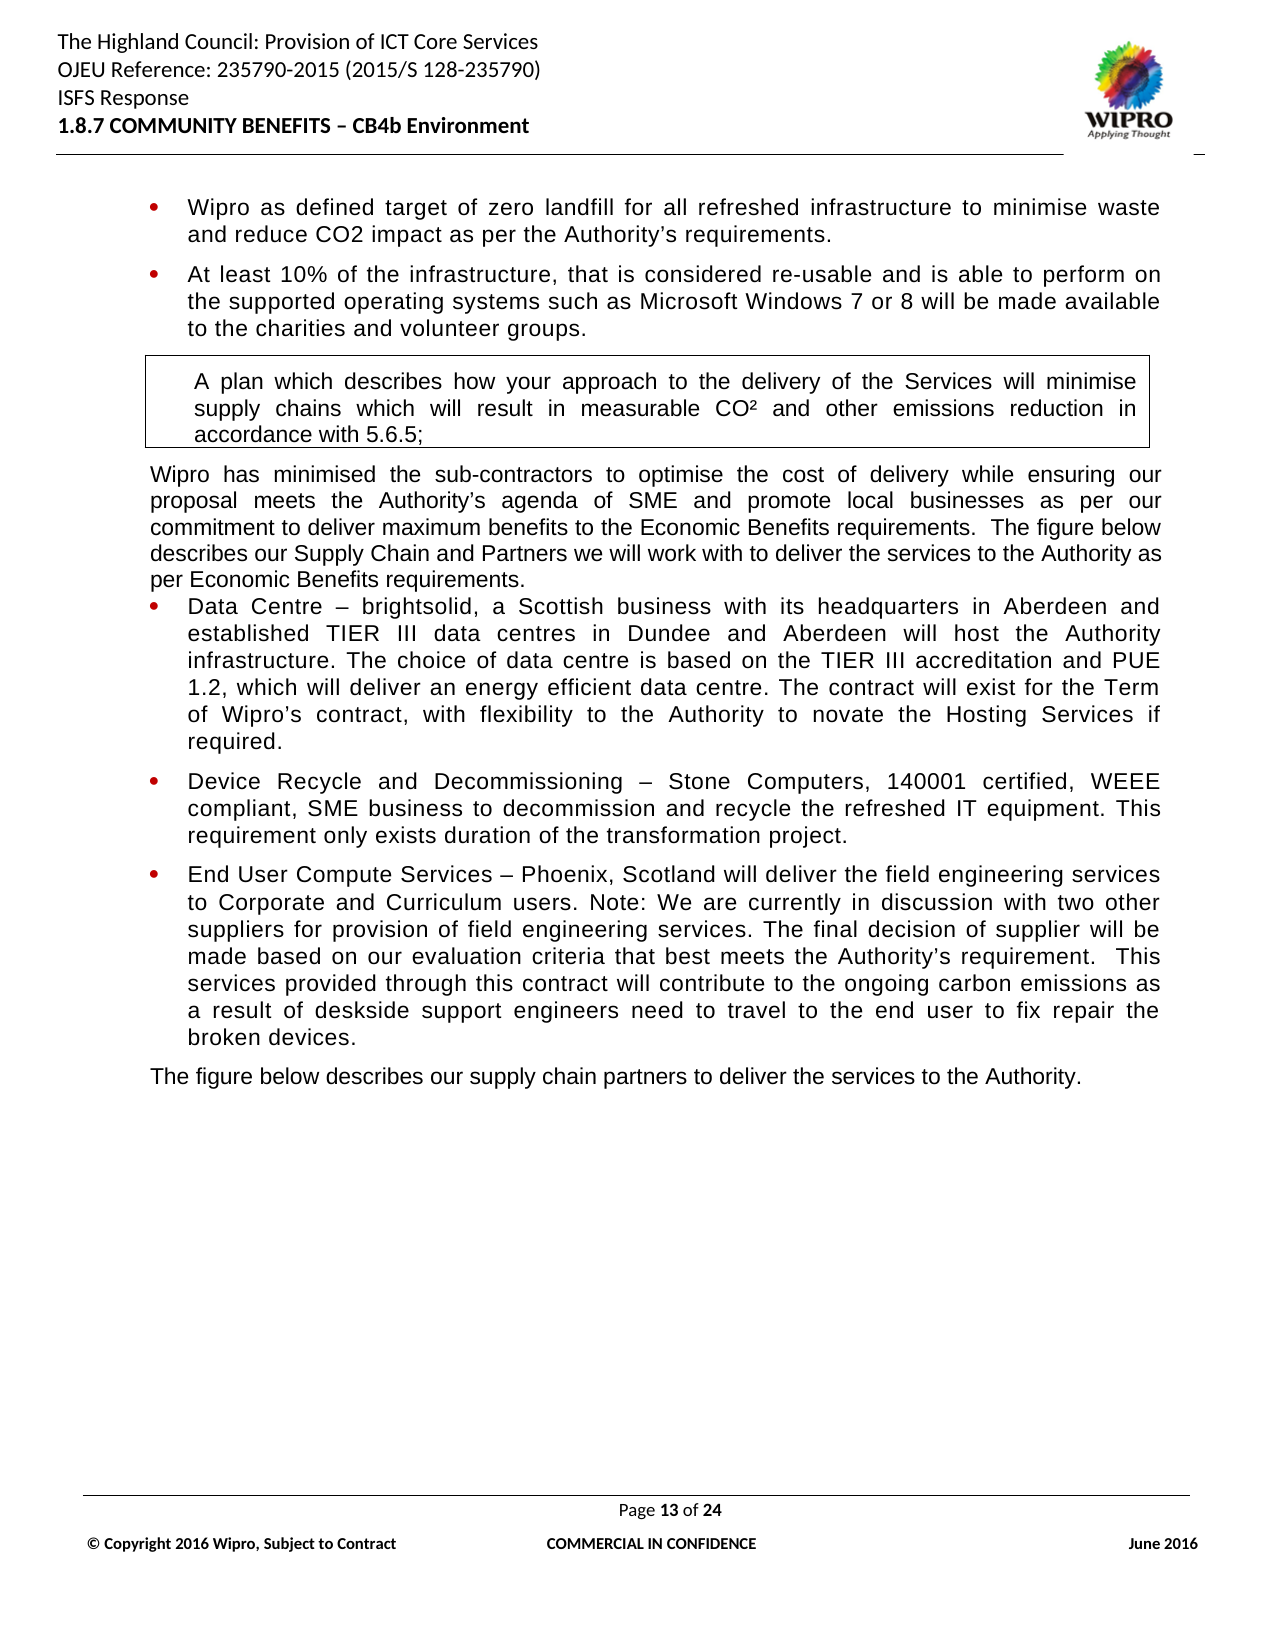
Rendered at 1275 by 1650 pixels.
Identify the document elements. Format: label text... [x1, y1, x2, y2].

picture [1063, 24, 1194, 155]
list Data Centre – brightsolid, a Scottish business with its headquarters in Aberdeen and established TIER III data centres in Dundee and Aberdeen will host the Authority infrastructure. The choice of data centre is based on the TIER III accreditation and PUE 1.2, which will deliver an energy efficient data centre. The contract will exist for the Term of Wipro’s contract, with flexibility to the Authority to novate the Hosting Services if required. [150, 592, 1162, 755]
list Wipro as defined target of zero landfill for all refreshed infrastructure to minimise waste and reduce CO2 impact as per the Authority’s requirements. [150, 194, 1162, 248]
list At least 10% of the infrastructure, that is considered re-usable and is able to perform on the supported operating systems such as Microsoft Windows 7 or 8 will be made available to the charities and volunteer groups. [150, 261, 1162, 342]
list End User Compute Services – Phoenix, Scotland will deliver the field engineering services to Corporate and Curriculum users. Note: We are currently in discussion with two other suppliers for provision of field engineering services. The final decision of supplier will be made based on our evaluation criteria that best meets the Authority’s requirement. This services provided through this contract will contribute to the ongoing carbon emissions as a result of deskside support engineers need to travel to the end user to fix repair the broken devices. [150, 861, 1162, 1051]
text Wipro has minimised the sub-contractors to optimise the cost of delivery while ensuring our proposal meets the Authority’s agenda of SME and promote local businesses as per our commitment to deliver maximum benefits to the Economic Benefits requirements. The figure below describes our Supply Chain and Partners we will work with to deliver the services to the Authority as per Economic Benefits requirements. [150, 461, 1162, 592]
table_header A plan which describes how your approach to the delivery of the Services will minimise supply chains which will result in measurable CO² and other emissions reduction in accordance with 5.6.5; [146, 356, 1149, 447]
list Device Recycle and Decommissioning – Stone Computers, 140001 certified, WEEE compliant, SME business to decommission and recycle the refreshed IT equipment. This requirement only exists duration of the transformation project. [150, 767, 1162, 849]
text The figure below describes our supply chain partners to deliver the services to the Authority. [150, 1063, 1162, 1090]
